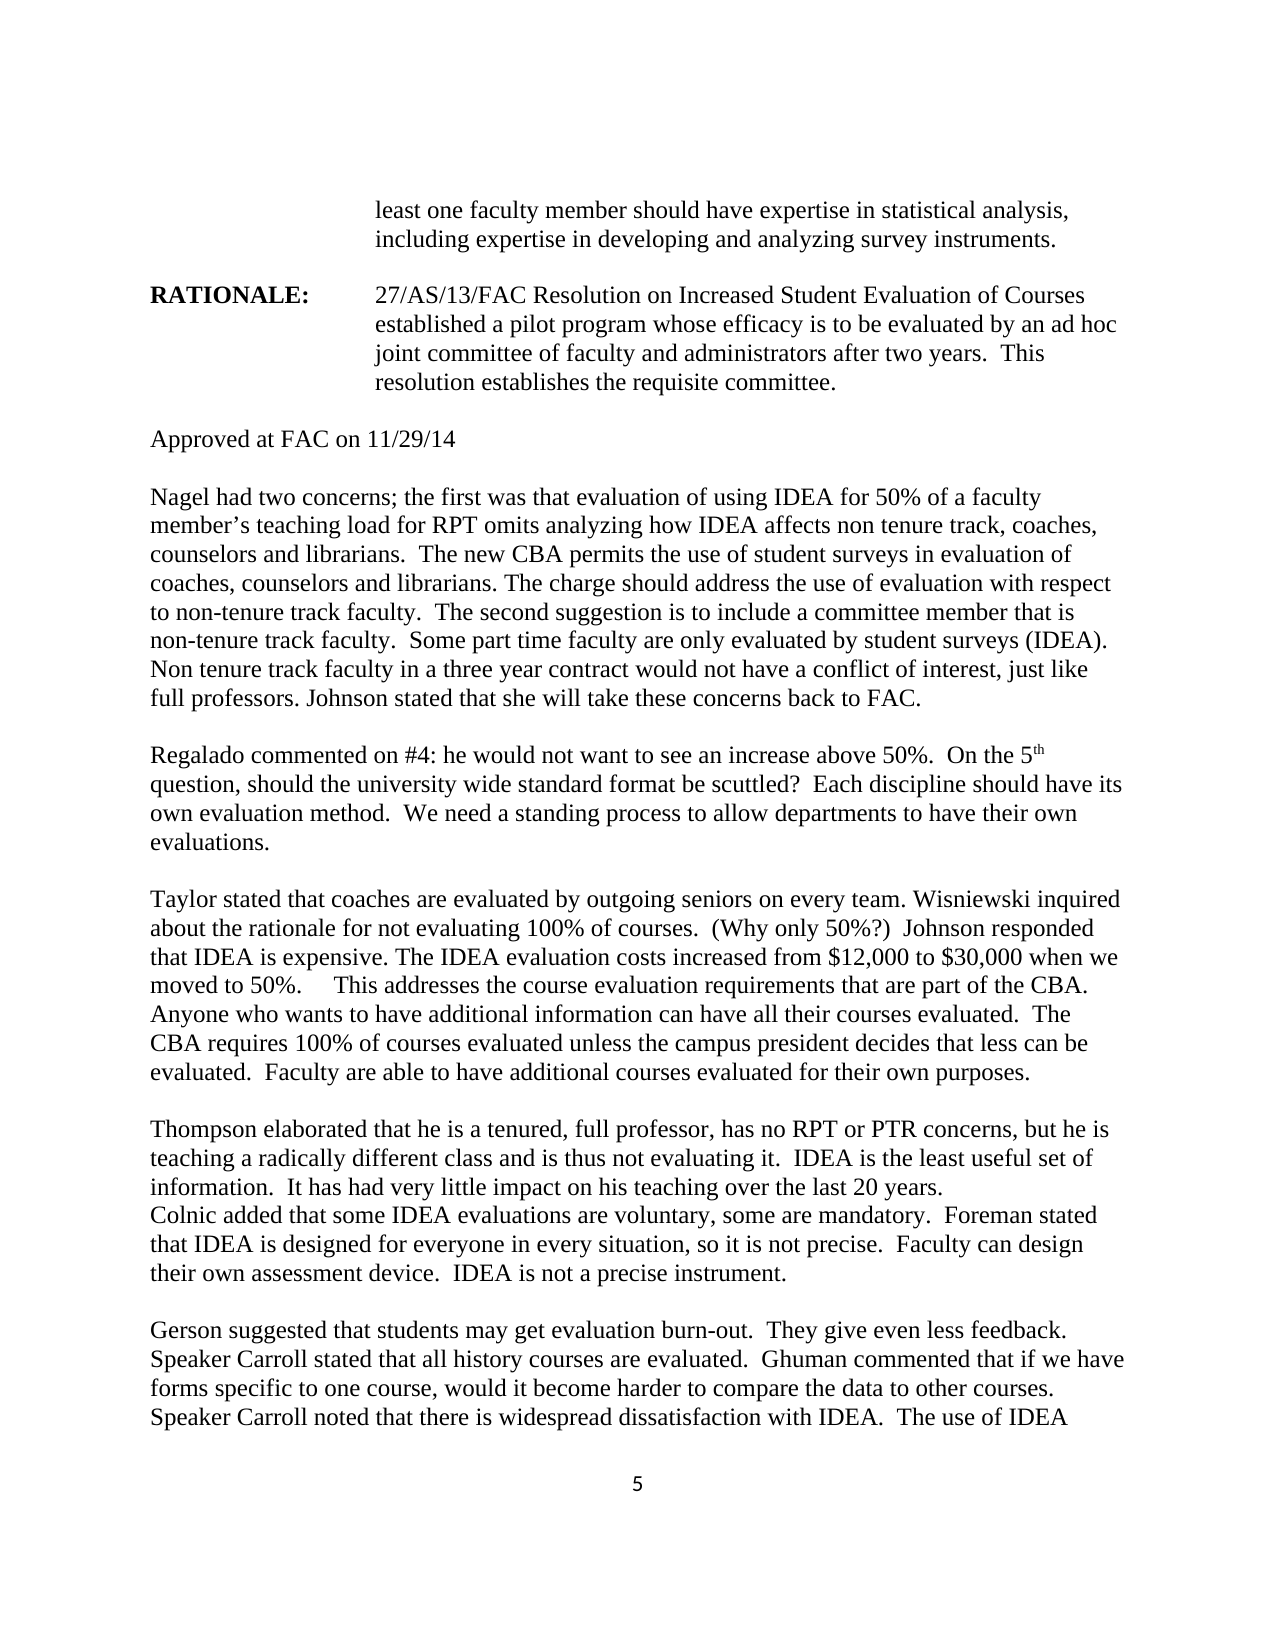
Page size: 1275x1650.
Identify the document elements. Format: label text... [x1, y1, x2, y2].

text Thompson elaborated that he is a tenured, full professor, has no RPT or PTR concerns, but he is teaching a radically different class and is thus not evaluating it. IDEA is the least useful set of information. It has had very little impact on his teaching over the last 20 years. [150, 1114, 1125, 1201]
text Nagel had two concerns; the first was that evaluation of using IDEA for 50% of a faculty member’s teaching load for RPT omits analyzing how IDEA affects non tenure track, coaches, counselors and librarians. The new CBA permits the use of student surveys in evaluation of coaches, counselors and librarians. The charge should address the use of evaluation with respect to non-tenure track faculty. The second suggestion is to include a committee member that is non-tenure track faculty. Some part time faculty are only evaluated by student surveys (IDEA). Non tenure track faculty in a three year contract would not have a conflict of interest, just like full professors. Johnson stated that she will take these concerns back to FAC. [150, 482, 1125, 712]
text Colnic added that some IDEA evaluations are voluntary, some are mandatory. Foreman stated that IDEA is designed for everyone in every situation, so it is not precise. Faculty can design their own assessment device. IDEA is not a precise instrument. [150, 1201, 1125, 1287]
text Taylor stated that coaches are evaluated by outgoing seniors on every team. Wisniewski inquired about the rationale for not evaluating 100% of courses. (Why only 50%?) Johnson responded that IDEA is expensive. The IDEA evaluation costs increased from $12,000 to $30,000 when we moved to 50%. This addresses the course evaluation requirements that are part of the CBA. Anyone who wants to have additional information can have all their courses evaluated. The CBA requires 100% of courses evaluated unless the campus president decides that less can be evaluated. Faculty are able to have additional courses evaluated for their own purposes. [150, 884, 1125, 1086]
text Approved at FAC on 11/29/14 [150, 424, 1125, 453]
text Regalado commented on #4: he would not want to see an increase above 50%. On the 5th question, should the university wide standard format be scuttled? Each discipline should have its own evaluation method. We need a standing process to allow departments to have their own evaluations. [150, 741, 1125, 856]
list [375, 195, 1125, 252]
text RATIONALE: 27/AS/13/FAC Resolution on Increased Student Evaluation of Courses established a pilot program whose efficacy is to be evaluated by an ad hoc joint committee of faculty and administrators after two years. This resolution establishes the requisite committee. [150, 281, 1125, 396]
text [150, 1316, 1125, 1431]
